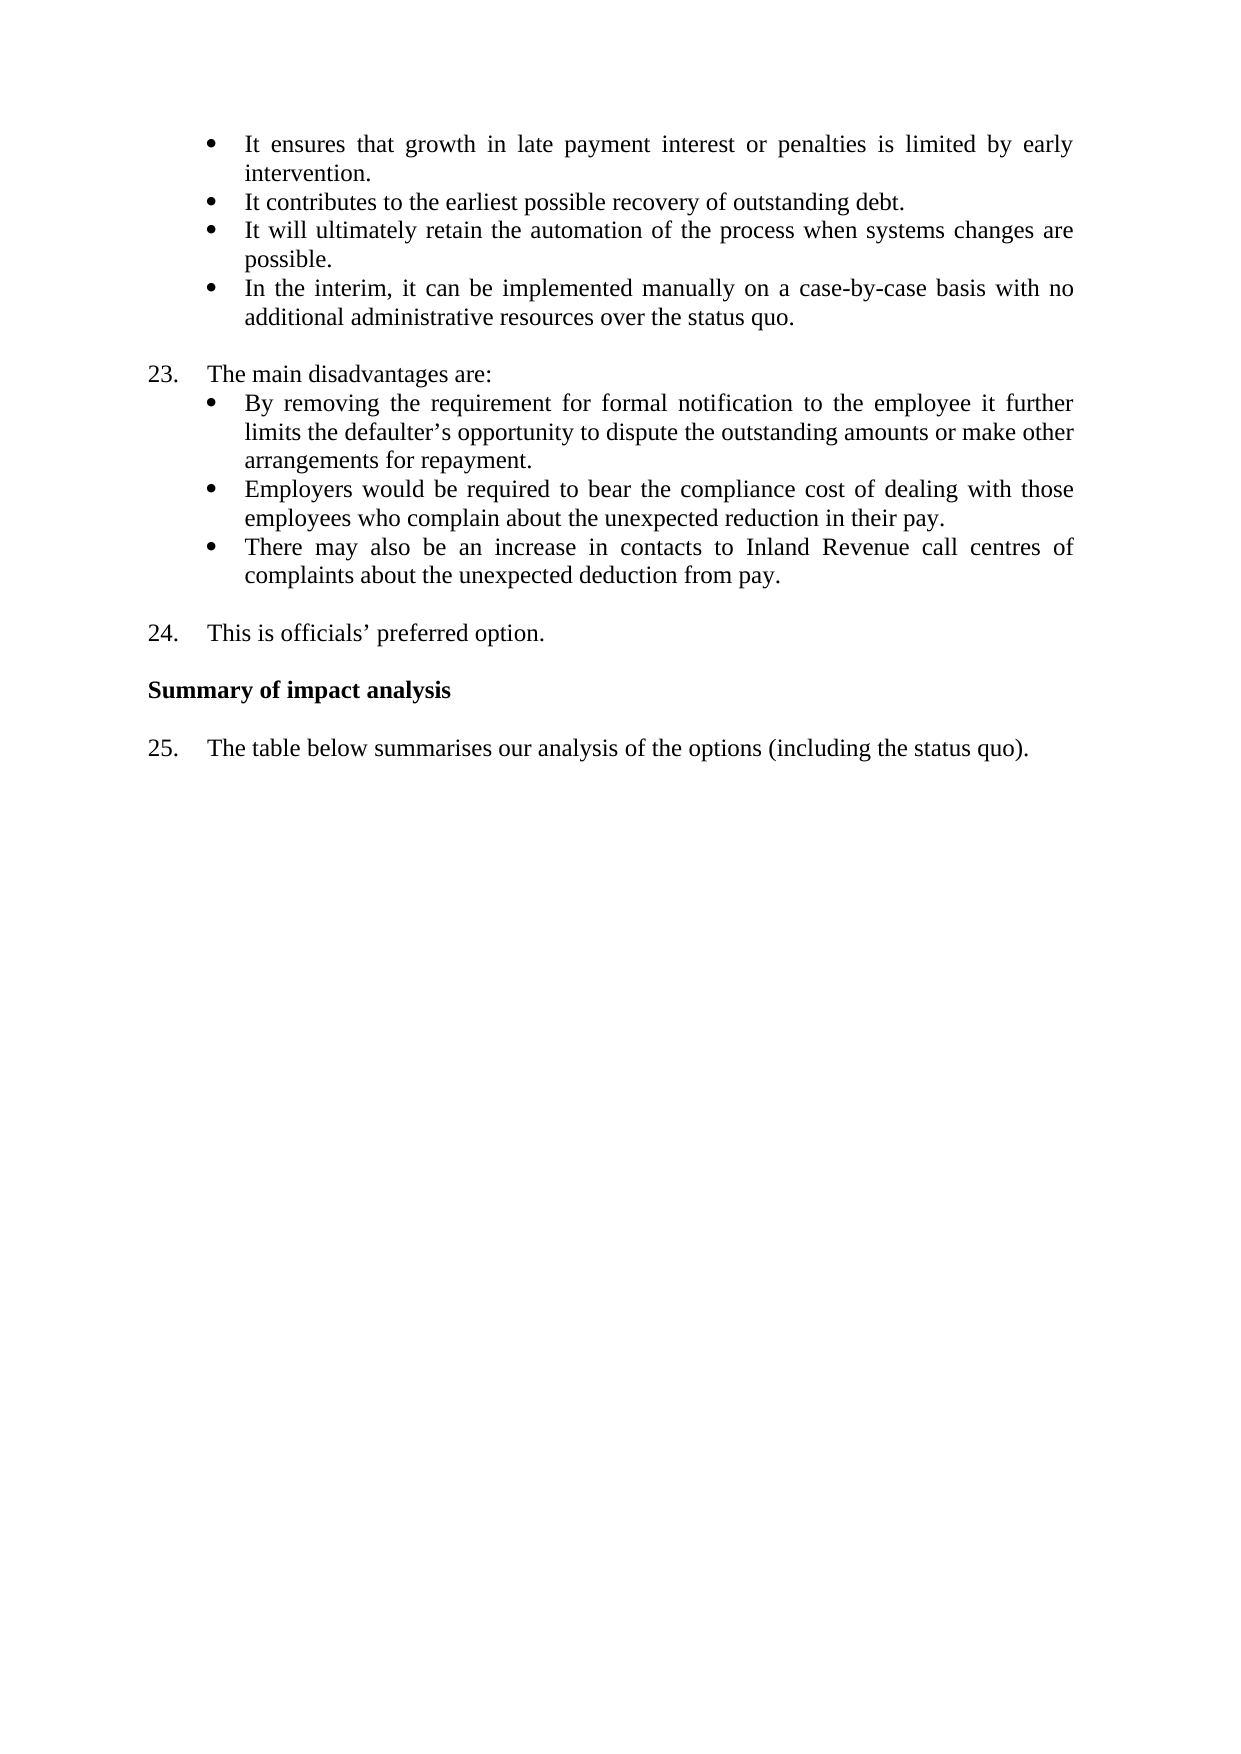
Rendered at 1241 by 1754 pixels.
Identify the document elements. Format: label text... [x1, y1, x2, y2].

list It contributes to the earliest possible recovery of outstanding debt. [207, 187, 1075, 215]
list Employers would be required to bear the compliance cost of dealing with those employees who complain about the unexpected reduction in their pay. [207, 474, 1075, 532]
text Summary of impact analysis [148, 675, 1075, 704]
list By removing the requirement for formal notification to the employee it further limits the defaulter’s opportunity to dispute the outstanding amounts or make other arrangements for repayment. [207, 388, 1075, 474]
list The main disadvantages are: [148, 359, 1075, 388]
list This is officials’ preferred option. [148, 618, 1075, 647]
list There may also be an increase in contacts to Inland Revenue call centres of complaints about the unexpected deduction from pay. [207, 532, 1075, 589]
list In the interim, it can be implemented manually on a case-by-case basis with no additional administrative resources over the status quo. [207, 273, 1075, 330]
list It ensures that growth in late payment interest or penalties is limited by early intervention. [207, 129, 1075, 187]
list The table below summarises our analysis of the options (including the status quo). [148, 733, 1075, 762]
list It will ultimately retain the automation of the process when systems changes are possible. [207, 215, 1075, 273]
